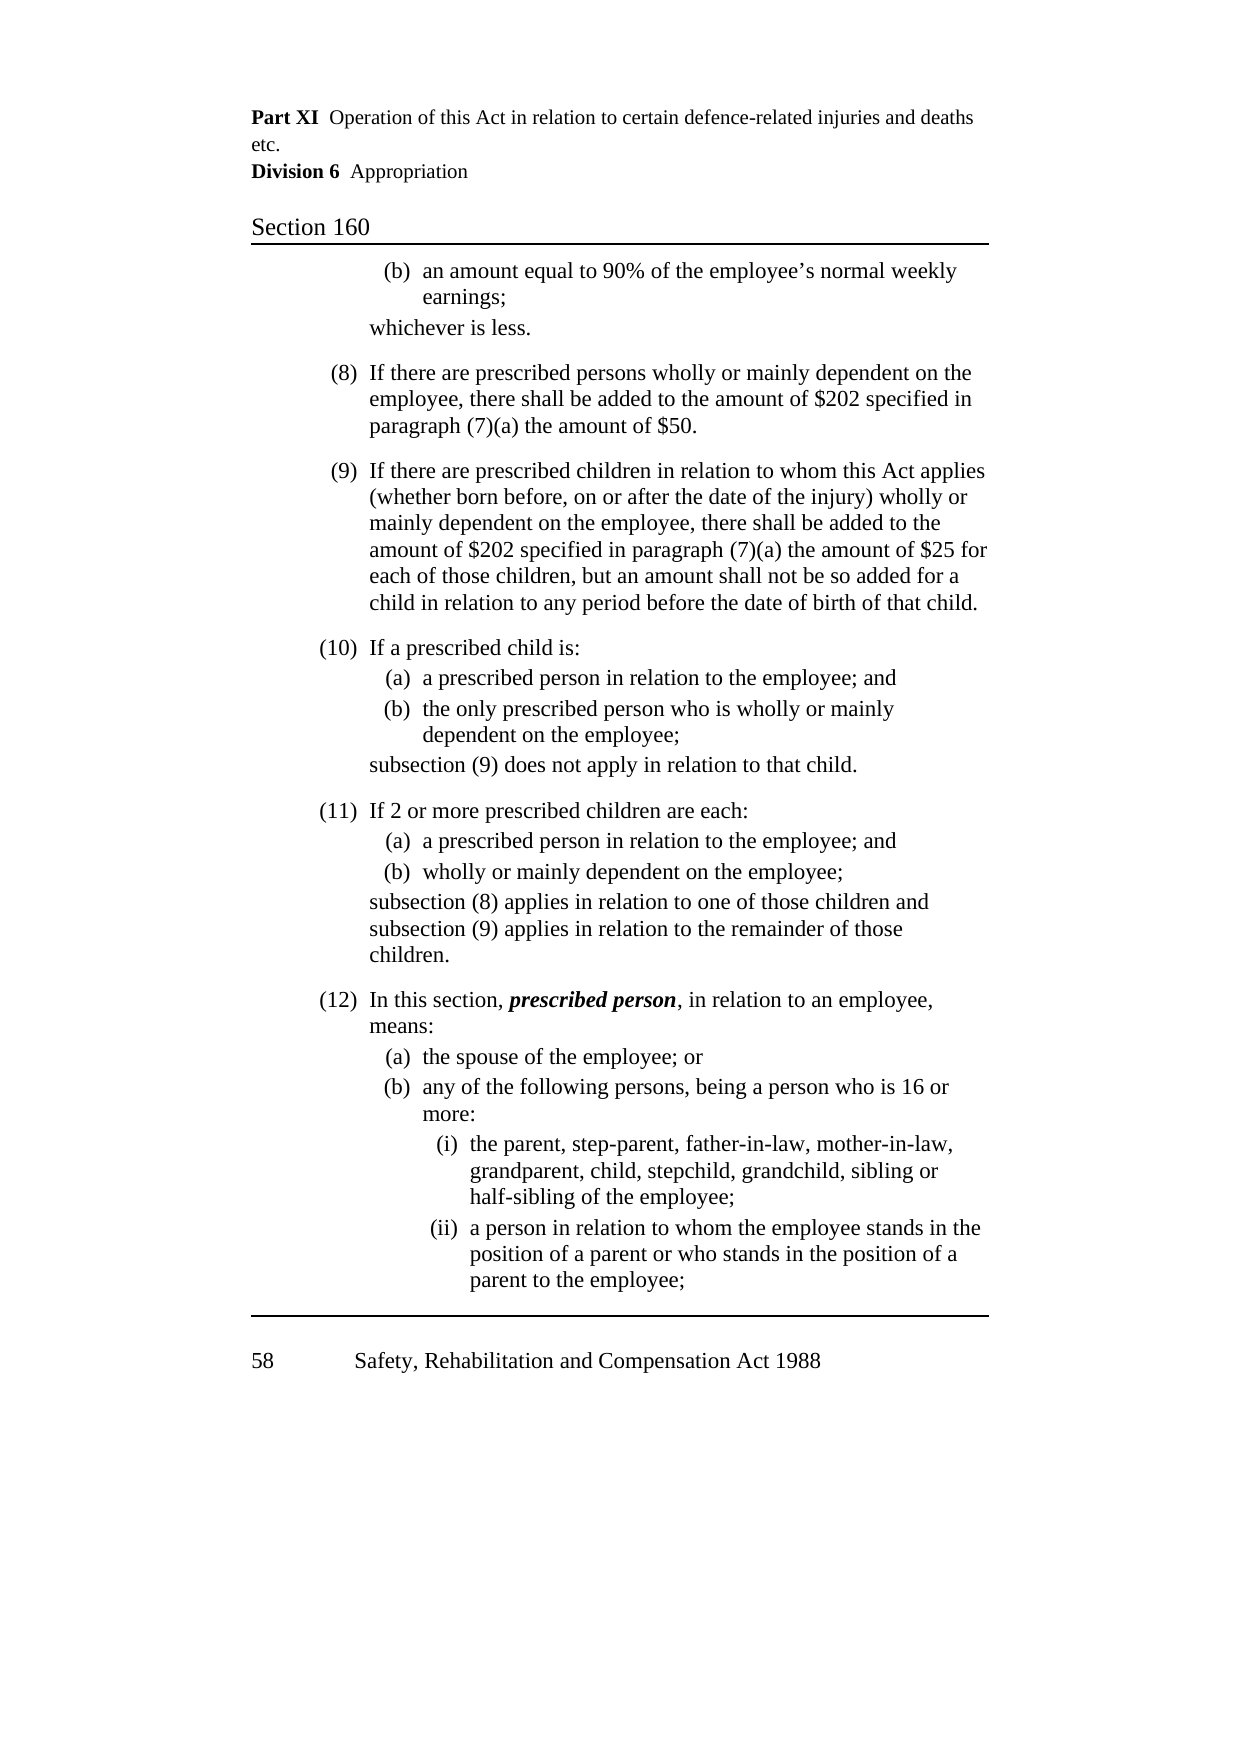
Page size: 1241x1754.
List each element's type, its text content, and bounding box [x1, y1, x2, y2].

text (10) If a prescribed child is: [251, 634, 989, 660]
text (a) a prescribed person in relation to the employee; and [251, 827, 989, 853]
text (i) the parent, step-parent, father-in-law, mother-in-law, grandparent, child, stepchild, grandchild, sibling or half-sibling of the employee; [251, 1130, 989, 1209]
text (b) the only prescribed person who is wholly or mainly dependent on the employee; [251, 695, 989, 747]
text (12) In this section, prescribed person, in relation to an employee, means: [251, 986, 989, 1039]
text (ii) a person in relation to whom the employee stands in the position of a parent or who stands in the position of a parent to the employee; [251, 1213, 989, 1293]
text (a) a prescribed person in relation to the employee; and [251, 664, 989, 691]
text (b) wholly or mainly dependent on the employee; [251, 858, 989, 884]
text (b) any of the following persons, being a person who i6 or more: [251, 1073, 989, 1126]
text whichever is less. [369, 314, 989, 340]
text (11) If 2 or more prescribed children are each: [251, 797, 989, 823]
text (9) If there are prescribed children in relation to whom this Act applies (whether born before, on or after the date of the injury) wholly or mainly dependent on the employee, there shall be added to the amount of $202 specified in paragraph (7)(a) the amount of $25 for each of those children, but an amount shall not be so added for a child in relation to any period before the date of birth of that child. [251, 457, 989, 615]
text subsection (8) applies in relation to one of those children and subsection (9) applies in relation to the remainder of those children. [369, 888, 989, 967]
text (8) If there are prescribed persons wholly or mainly dependent on the employee, there shall be added to the amount of $202 specified in paragraph (7)(a) the amount of $50. [251, 359, 989, 438]
text subsection (9) does not apply in relation to that child. [369, 752, 989, 778]
text (b) an amount equal to 90% of the employee’s normal weekly earnings; [251, 257, 989, 310]
text (a) the spouse of the employee; or [251, 1043, 989, 1069]
